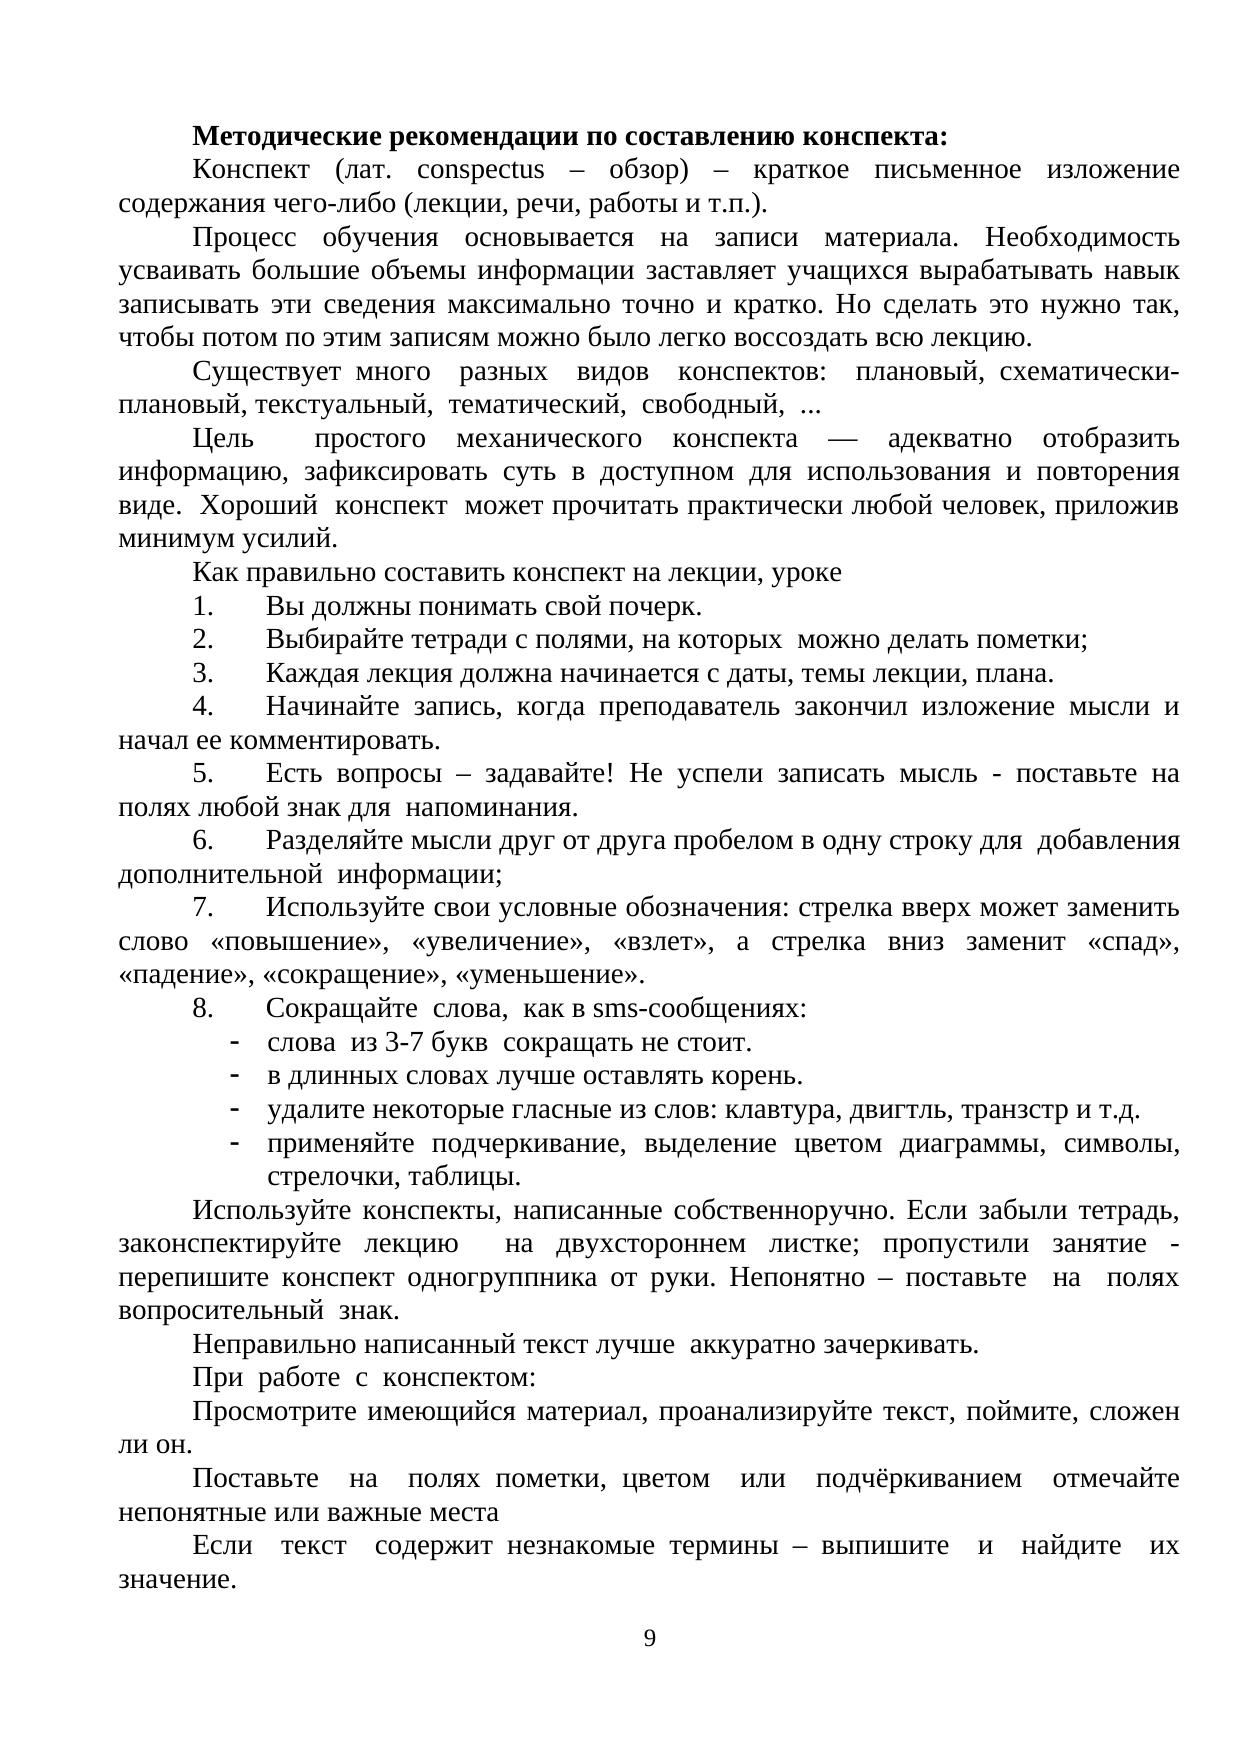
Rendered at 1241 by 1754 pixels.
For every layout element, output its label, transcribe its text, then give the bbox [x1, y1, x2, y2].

list Сокращайте слова, как в sms-сообщениях: [118, 990, 1181, 1024]
list удалите некоторые гласные из слов: клавтура, двигтль, транзстр и т.д. [229, 1091, 1181, 1125]
text Просмотрите имеющийся материал, проанализируйте текст, поймите, сложен ли он. [118, 1393, 1181, 1460]
text Если текст содержит незнакомые термины – выпишите и найдите их значение. [118, 1527, 1181, 1594]
list Начинайте запись, когда преподаватель закончил изложение мысли и начал ее комментировать. [118, 688, 1181, 755]
list Каждая лекция должна начинается с даты, темы лекции, плана. [118, 655, 1181, 688]
list Разделяйте мысли друг от друга пробелом в одну строку для добавления дополнительной информации; [118, 822, 1181, 889]
list Выбирайте тетради с полями, на которых можно делать пометки; [118, 621, 1181, 655]
list в длинных словах лучше оставлять корень. [229, 1057, 1181, 1091]
list Вы должны понимать свой почерк. [118, 588, 1181, 621]
list применяйте подчеркивание, выделение цветом диаграммы, символы, стрелочки, таблицы. [229, 1125, 1181, 1192]
text Существует много разных видов конспектов: плановый, схематически-плановый, текстуальный, тематический, свободный, ... [118, 353, 1181, 420]
text Неправильно написанный текст лучше аккуратно зачеркивать. [118, 1326, 1181, 1359]
text Как правильно составить конспект на лекции, уроке [118, 554, 1181, 588]
text Конспект (лат. conspectus – обзор) – краткое письменное изложение содержания чего-либо (лекции, речи, работы и т.п.). [118, 152, 1181, 219]
text Используйте конспекты, написанные собственноручно. Если забыли тетрадь, законспектируйте лекцию на двухстороннем листке; пропустили занятие - перепишите конспект одногруппника от руки. Непонятно – поставьте на полях вопросительный знак. [118, 1192, 1181, 1326]
text Цель простого механического конспекта — адекватно отобразить информацию, зафиксировать суть в доступном для использования и повторения виде. Хороший конспект может прочитать практически любой человек, приложив минимум усилий. [118, 420, 1181, 554]
text При работе с конспектом: [118, 1359, 1181, 1393]
list Есть вопросы – задавайте! Не успели записать мысль - поставьте на полях любой знак для напоминания. [118, 755, 1181, 822]
list слова из 3-7 букв сокращать не стоит. [229, 1024, 1181, 1057]
text Поставьте на полях пометки, цветом или подчёркиванием отмечайте непонятные или важные места [118, 1460, 1181, 1527]
text Процесс обучения основывается на записи материала. Необходимость усваивать большие объемы информации заставляет учащихся вырабатывать навык записывать эти сведения максимально точно и кратко. Но сделать это нужно так, чтобы потом по этим записям можно было легко воссоздать всю лекцию. [118, 219, 1181, 353]
list Используйте свои условные обозначения: стрелка вверх может заменить слово «повышение», «увеличение», «взлет», а стрелка вниз заменит «спад», «падение», «сокращение», «уменьшение». [118, 889, 1181, 990]
text Методические рекомендации по составлению конспекта: [118, 118, 1181, 152]
